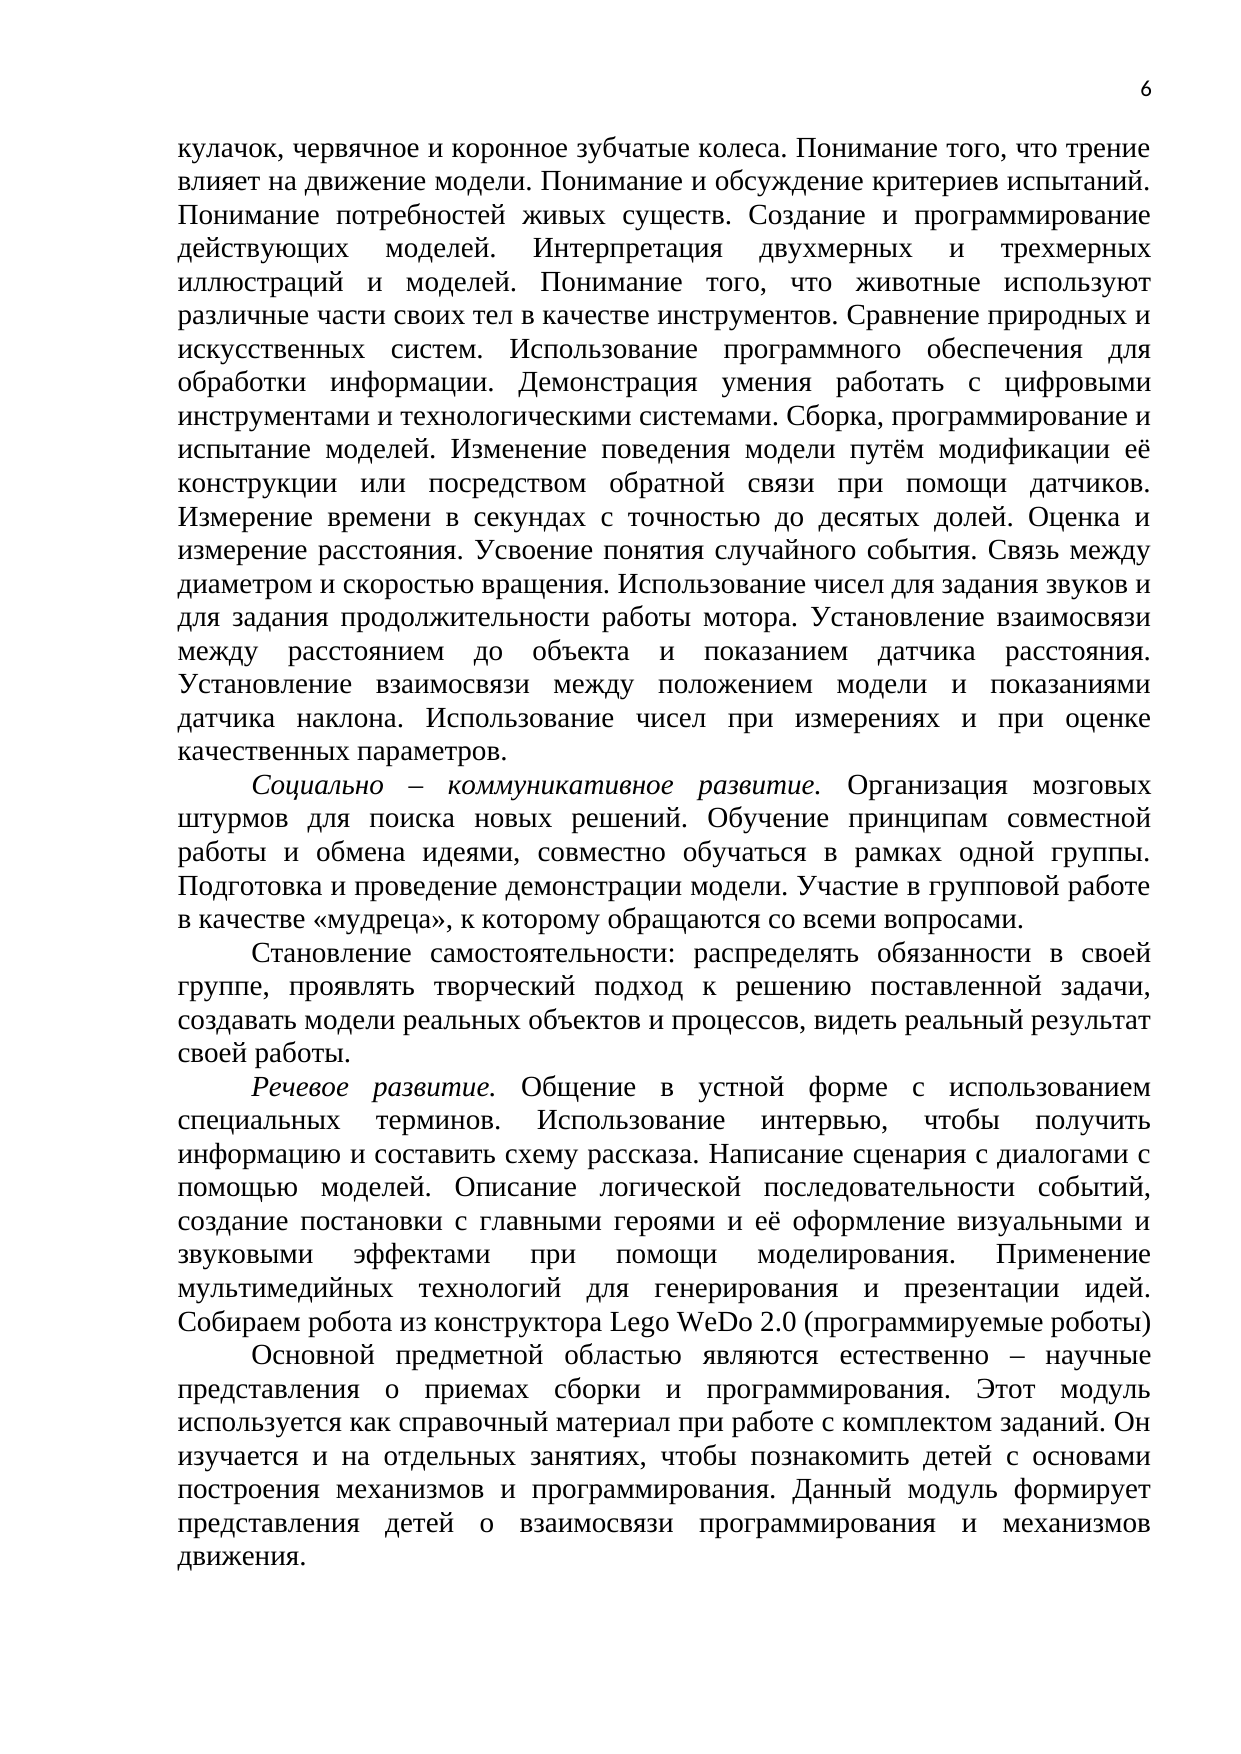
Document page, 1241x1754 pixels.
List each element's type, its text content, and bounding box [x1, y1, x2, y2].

text Становление самостоятельности: распределять обязанности в своей группе, проявлять творческий подход к решению поставленной задачи, создавать модели реальных объектов и процессов, видеть реальный результат своей работы. [177, 935, 1152, 1069]
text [177, 130, 1152, 767]
text Речевое развитие. Общение в устной форме с использованием специальных терминов. Использование интервью, чтобы получить информацию и составить схему рассказа. Написание сценария с диалогами с помощью моделей. Описание логической последовательности событий, создание постановки с главными героями и её оформление визуальными и звуковыми эффектами при помощи моделирования. Применение мультимедийных технологий для генерирования и презентации идей. Собираем робота из конструктора Lego WeDo 2.0 (программируемые роботы) [177, 1069, 1152, 1337]
text Основной предметной областью являются естественно – научные представления о приемах сборки и программирования. Этот модуль используется как справочный материал при работе с комплектом заданий. Он изучается и на отдельных занятиях, чтобы познакомить детей с основами построения механизмов и программирования. Данный модуль формирует представления детей о взаимосвязи программирования и механизмов движения. [177, 1337, 1152, 1572]
text Социально – коммуникативное развитие. Организация мозговых штурмов для поиска новых решений. Обучение принципам совместной работы и обмена идеями, совместно обучаться в рамках одной группы. Подготовка и проведение демонстрации модели. Участие в групповой работе в качестве «мудреца», к которому обращаются со всеми вопросами. [177, 767, 1152, 935]
